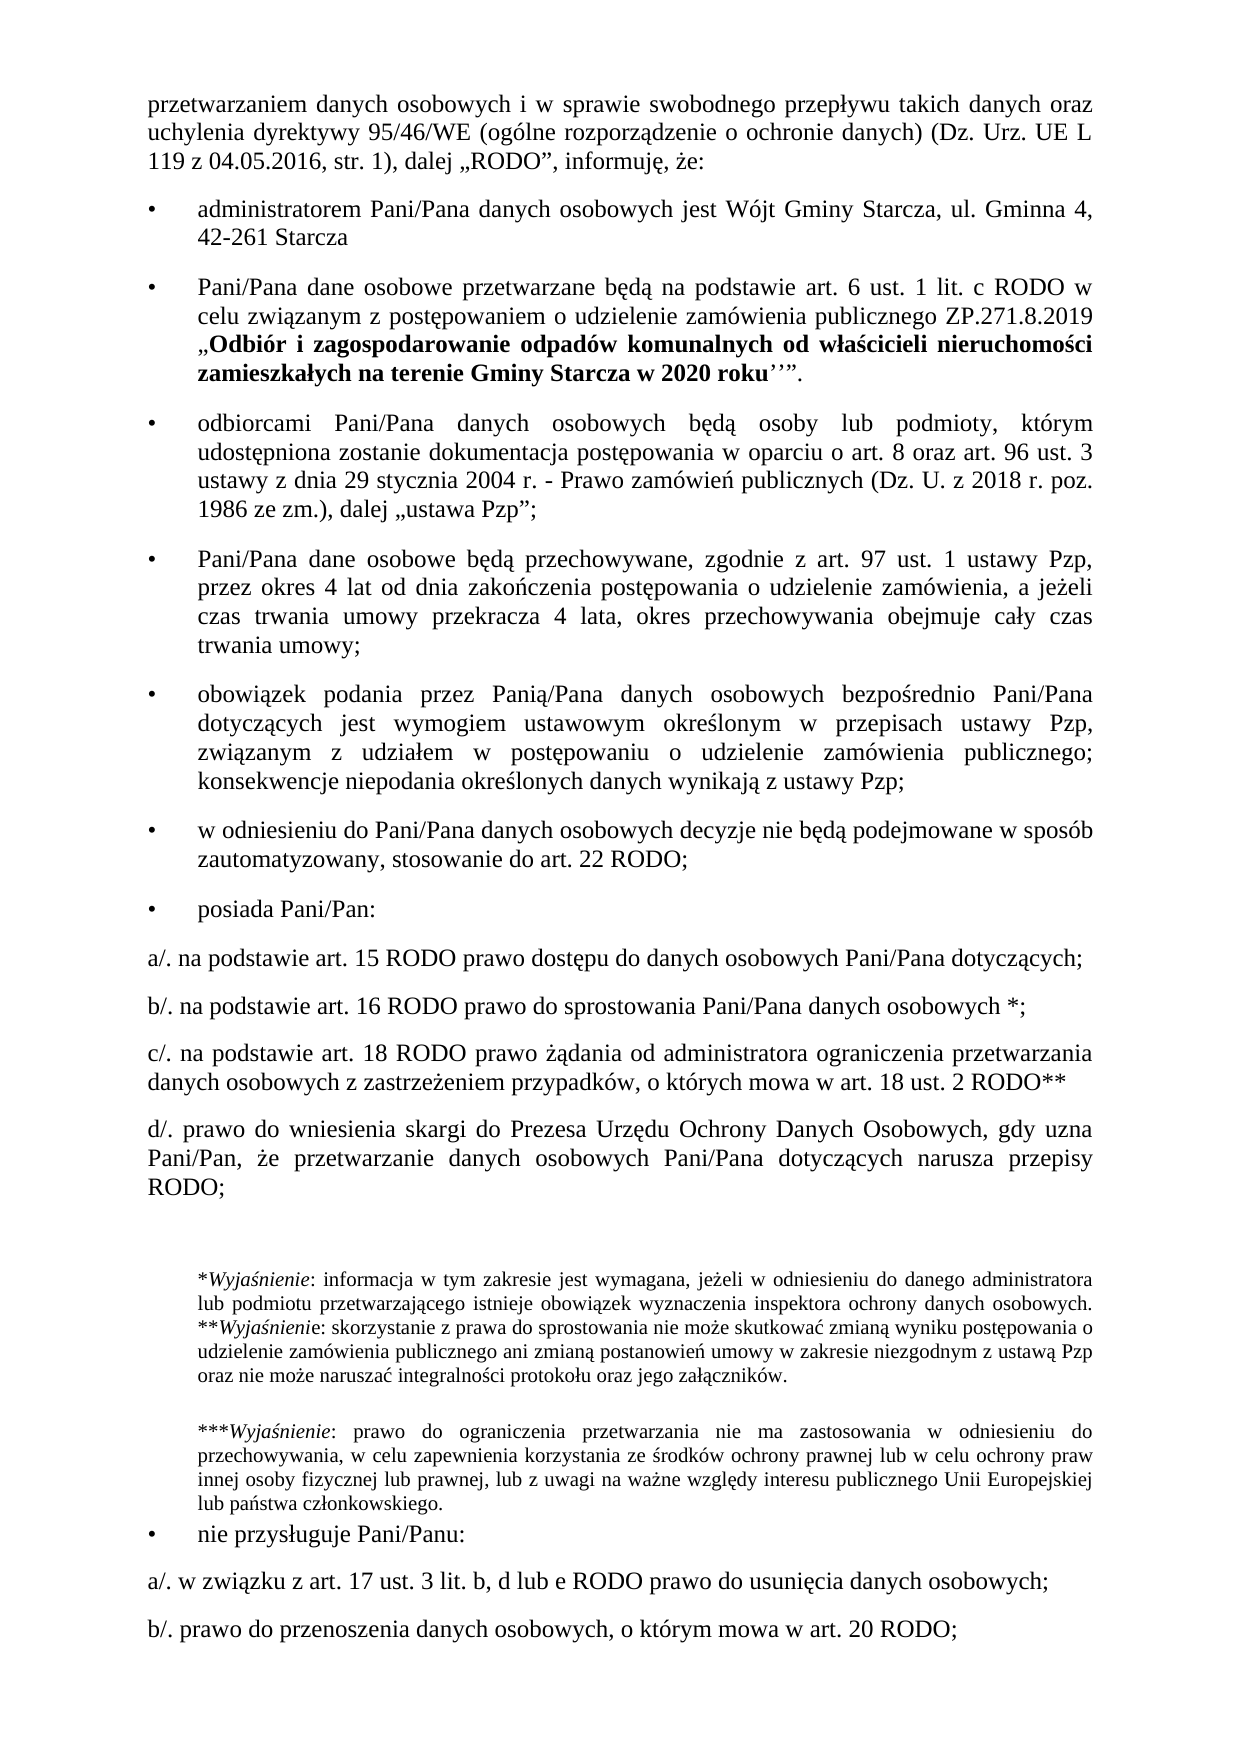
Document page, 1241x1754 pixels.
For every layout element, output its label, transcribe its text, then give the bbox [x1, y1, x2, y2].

list Pani/Pana dane osobowe będą przechowywane, zgodnie z art. 97 ust. 1 ustawy Pzp, przez okres 4 lat od dnia zakończenia postępowania o udzielenie zamówienia, a jeżeli czas trwania umowy przekracza 4 lata, okres przechowywania obejmuje cały czas trwania umowy; [147, 544, 1094, 659]
text a/. na podstawie art. 15 RODO prawo dostępu do danych osobowych Pani/Pana dotyczących; [147, 943, 1094, 972]
text c/. na podstawie art. 18 RODO prawo żądania od administratora ograniczenia przetwarzania danych osobowych z zastrzeżeniem przypadków, o których mowa w art. 18 ust. 2 RODO** [147, 1038, 1094, 1096]
text b/. na podstawie art. 16 RODO prawo do sprostowania Pani/Pana danych osobowych *; [147, 991, 1094, 1019]
text d/. prawo do wniesienia skargi do Prezesa Urzędu Ochrony Danych Osobowych, gdy uzna Pani/Pan, że przetwarzanie danych osobowych Pani/Pana dotyczących narusza przepisy RODO; [147, 1114, 1094, 1201]
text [147, 89, 1094, 175]
list posiada Pani/Pan: [147, 894, 1094, 922]
text ***Wyjaśnienie: prawo do ograniczenia przetwarzania nie ma zastosowania w odniesieniu do przechowywania, w celu zapewnienia korzystania ze środków ochrony prawnej lub w celu ochrony praw innej osoby fizycznej lub prawnej, lub z uwagi na ważne względy interesu publicznego Unii Europejskiej lub państwa członkowskiego. [197, 1419, 1094, 1515]
list administratorem Pani/Pana danych osobowych jest Wójt Gminy Starcza, ul. Gminna 4, 42-261 Starcza [147, 194, 1094, 251]
list w odniesieniu do Pani/Pana danych osobowych decyzje nie będą podejmowane w sposób zautomatyzowany, stosowanie do art. 22 RODO; [147, 815, 1094, 873]
text b/. prawo do przenoszenia danych osobowych, o którym mowa w art. 20 RODO; [147, 1614, 1094, 1643]
list odbiorcami Pani/Pana danych osobowych będą osoby lub podmioty, którym udostępniona zostanie dokumentacja postępowania w oparciu o art. 8 oraz art. 96 ust. 3 ustawy z dnia 29 stycznia 2004 r. - Prawo zamówień publicznych (Dz. U. z 2018 r. poz. 1986 ze zm.), dalej „ustawa Pzp”; [147, 408, 1094, 523]
list obowiązek podania przez Panią/Pana danych osobowych bezpośrednio Pani/Pana dotyczących jest wymogiem ustawowym określonym w przepisach ustawy Pzp, związanym z udziałem w postępowaniu o udzielenie zamówienia publicznego; konsekwencje niepodania określonych danych wynikają z ustawy Pzp; [147, 679, 1094, 794]
list Pani/Pana dane osobowe przetwarzane będą na podstawie art. 6 ust. 1 lit. c RODO w celu związanym z postępowaniem o udzielenie zamówienia publicznego ZP.271.8.2019 „Odbiór i zagospodarowanie odpadów komunalnych od właścicieli nieruchomości zamieszkałych na terenie Gminy Starcza w 2020 roku’’”. [147, 272, 1094, 387]
text *Wyjaśnienie: informacja w tym zakresie jest wymagana, jeżeli w odniesieniu do danego administratora lub podmiotu przetwarzającego istnieje obowiązek wyznaczenia inspektora ochrony danych osobowych. **Wyjaśnienie: skorzystanie z prawa do sprostowania nie może skutkować zmianą wyniku postępowania o udzielenie zamówienia publicznego ani zmianą postanowień umowy w zakresie niezgodnym z ustawą Pzp oraz nie może naruszać integralności protokołu oraz jego załączników. [197, 1267, 1094, 1387]
text a/. w związku z art. 17 ust. 3 lit. b, d lub e RODO prawo do usunięcia danych osobowych; [147, 1566, 1094, 1595]
list nie przysługuje Pani/Panu: [147, 1519, 1094, 1548]
